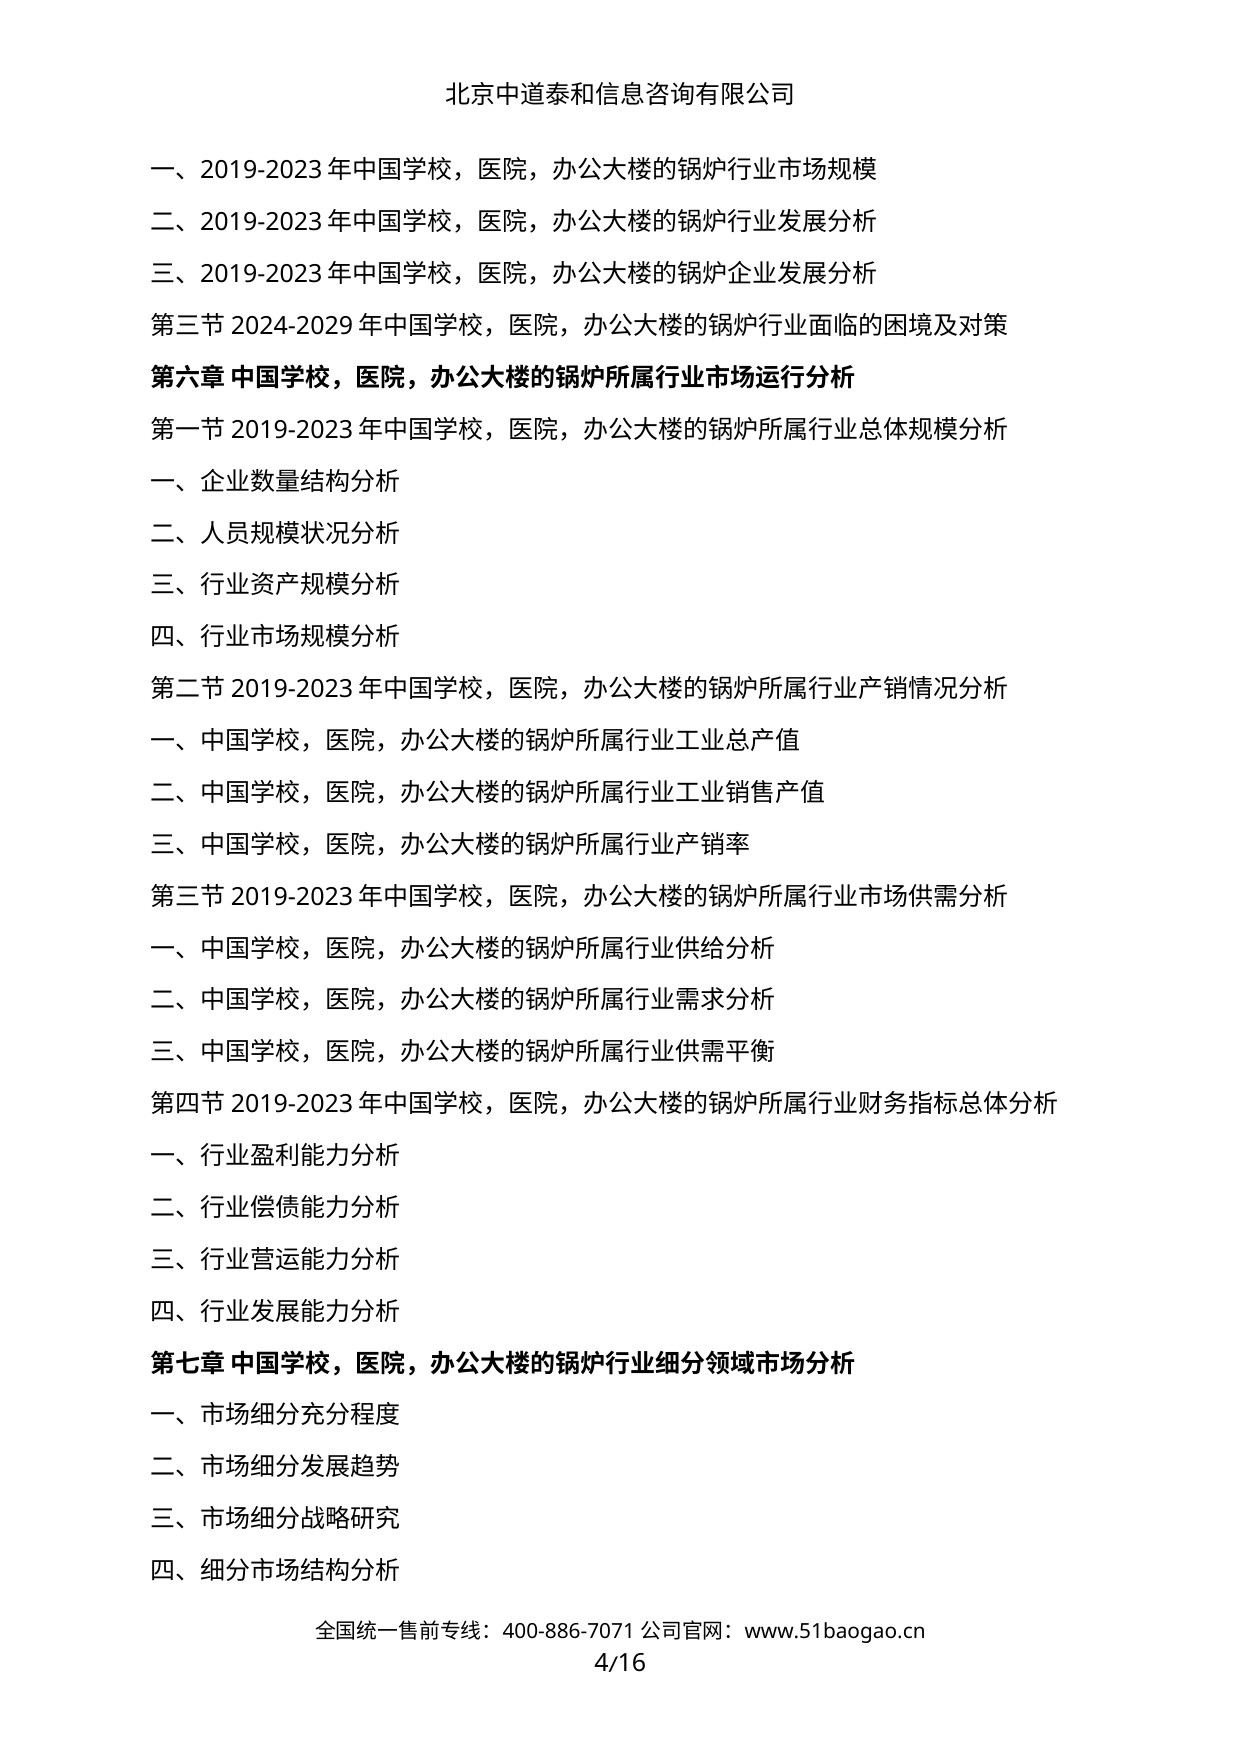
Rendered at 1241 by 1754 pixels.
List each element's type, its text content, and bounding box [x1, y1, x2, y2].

text 一、2019-2023年中国学校，医院，办公大楼的锅炉行业市场规模 [150, 150, 1090, 186]
text 二、市场细分发展趋势 [150, 1447, 1090, 1483]
text 二、中国学校，医院，办公大楼的锅炉所属行业工业销售产值 [150, 772, 1090, 809]
text 四、行业市场规模分析 [150, 617, 1090, 653]
text 二、行业偿债能力分析 [150, 1187, 1090, 1224]
text 二、2019-2023年中国学校，医院，办公大楼的锅炉行业发展分析 [150, 202, 1090, 238]
text 第三节 2024-2029年中国学校，医院，办公大楼的锅炉行业面临的困境及对策 [150, 306, 1090, 342]
text 三、市场细分战略研究 [150, 1499, 1090, 1535]
text 二、中国学校，医院，办公大楼的锅炉所属行业需求分析 [150, 980, 1090, 1016]
text 三、行业资产规模分析 [150, 565, 1090, 601]
text 四、细分市场结构分析 [150, 1551, 1090, 1587]
text 一、中国学校，医院，办公大楼的锅炉所属行业工业总产值 [150, 721, 1090, 757]
text 三、行业营运能力分析 [150, 1239, 1090, 1276]
text 第三节 2019-2023年中国学校，医院，办公大楼的锅炉所属行业市场供需分析 [150, 876, 1090, 912]
text 三、2019-2023年中国学校，医院，办公大楼的锅炉企业发展分析 [150, 254, 1090, 290]
text 四、行业发展能力分析 [150, 1291, 1090, 1327]
text 第一节 2019-2023年中国学校，医院，办公大楼的锅炉所属行业总体规模分析 [150, 409, 1090, 446]
text 二、人员规模状况分析 [150, 513, 1090, 549]
text 一、中国学校，医院，办公大楼的锅炉所属行业供给分析 [150, 928, 1090, 964]
text 第四节 2019-2023年中国学校，医院，办公大楼的锅炉所属行业财务指标总体分析 [150, 1084, 1090, 1120]
text 一、行业盈利能力分析 [150, 1136, 1090, 1172]
text 第七章 中国学校，医院，办公大楼的锅炉行业细分领域市场分析 [150, 1343, 1090, 1379]
text 一、企业数量结构分析 [150, 461, 1090, 497]
text 一、市场细分充分程度 [150, 1395, 1090, 1431]
text 三、中国学校，医院，办公大楼的锅炉所属行业供需平衡 [150, 1032, 1090, 1068]
text 第二节 2019-2023年中国学校，医院，办公大楼的锅炉所属行业产销情况分析 [150, 669, 1090, 705]
text 第六章 中国学校，医院，办公大楼的锅炉所属行业市场运行分析 [150, 357, 1090, 394]
text 三、中国学校，医院，办公大楼的锅炉所属行业产销率 [150, 824, 1090, 861]
